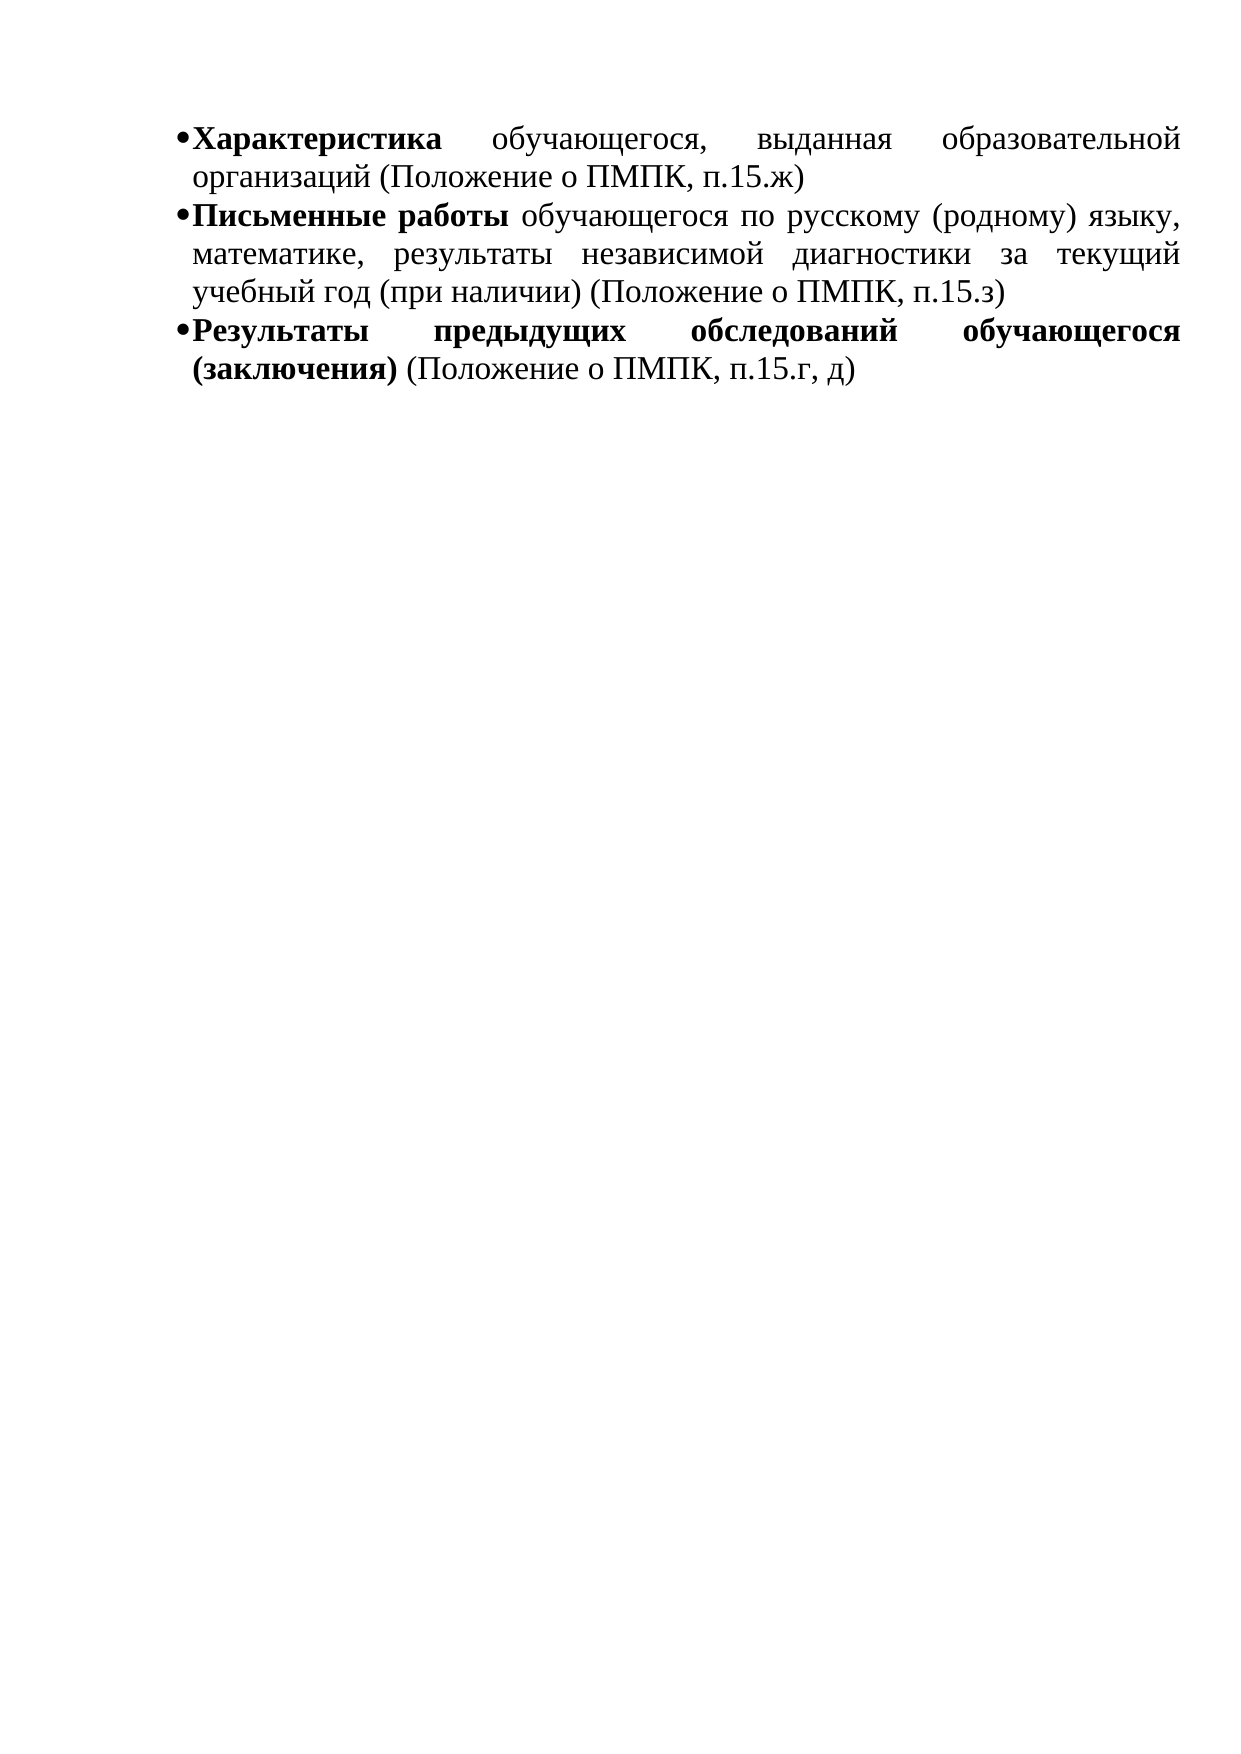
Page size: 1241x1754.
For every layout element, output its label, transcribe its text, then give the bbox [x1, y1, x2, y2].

list Письменные работы обучающегося по русскому (родному) языку, математике, результаты независимой диагностики за текущий учебный год (при наличии) (Положение о ПМПК, п.15.з) [177, 195, 1181, 310]
list Характеристика обучающегося, выданная образовательной организаций (Положение о ПМПК, п.15.ж) [177, 118, 1181, 195]
list Результаты предыдущих обследований обучающегося (заключения) (Положение о ПМПК, п.15.г, д) [177, 310, 1181, 386]
